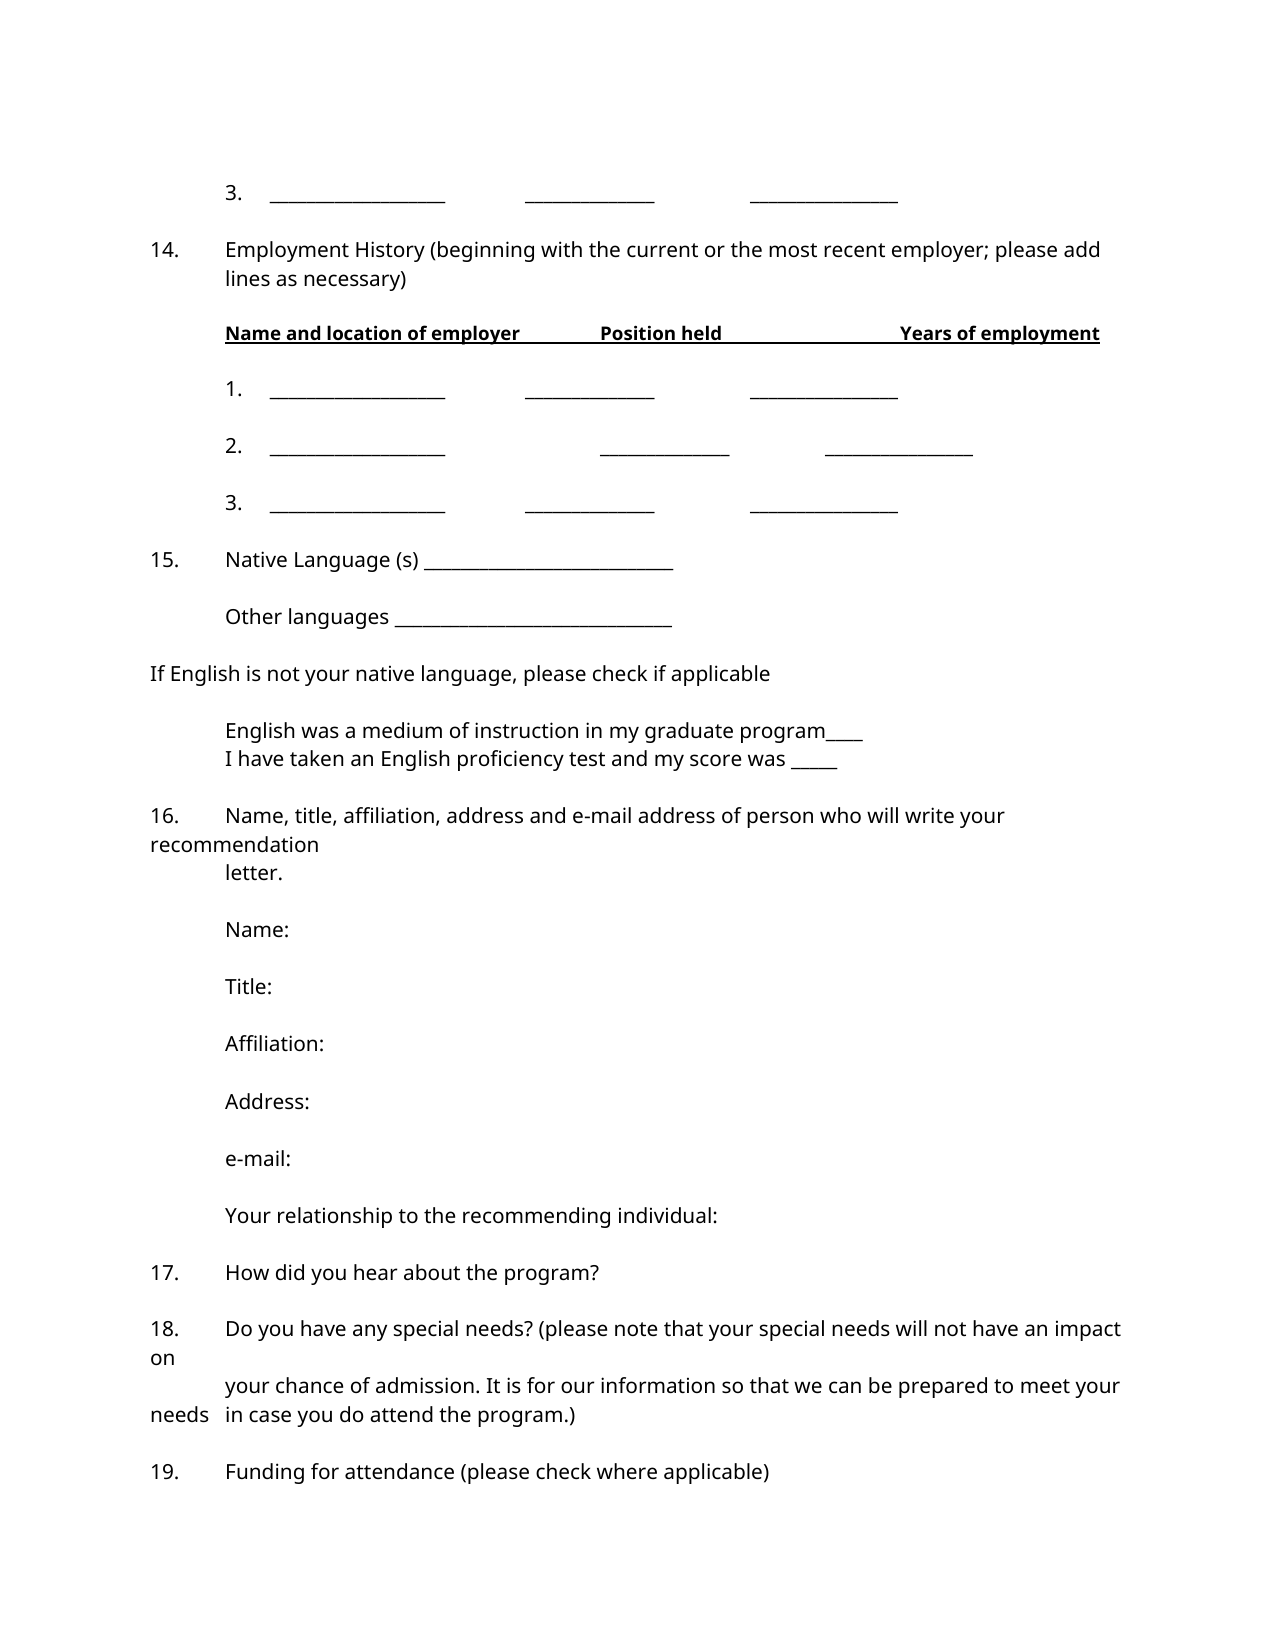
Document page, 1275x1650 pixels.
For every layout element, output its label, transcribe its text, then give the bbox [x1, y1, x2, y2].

text Affiliation: [150, 1029, 1125, 1058]
text 16. Name, title, affiliation, address and e-mail address of person who will write your recommendation [150, 801, 1125, 858]
text Your relationship to the recommending individual: [150, 1201, 1125, 1229]
text 3. ___________________ ______________ ________________ [150, 178, 1125, 207]
text letter. [150, 858, 1125, 887]
text I have taken an English proficiency test and my score was _____ [150, 744, 1125, 773]
text 17. How did you hear about the program? [150, 1258, 1125, 1286]
text 3. ___________________ ______________ ________________ [150, 488, 1125, 517]
text Title: [150, 972, 1125, 1001]
text your chance of admission. It is for our information so that we can be prepared to meet your needs in case you do attend the program.) [150, 1371, 1125, 1428]
text Name: [150, 915, 1125, 944]
text Name and location of employer Position held Years of employment [150, 321, 1125, 346]
text 1. ___________________ ______________ ________________ [150, 374, 1125, 403]
text lines as necessary) [150, 264, 1125, 292]
text Other languages ______________________________ [150, 602, 1125, 631]
text 14. Employment History (beginning with the current or the most recent employer; please add [150, 235, 1125, 264]
text 15. Native Language (s) ___________________________ [150, 545, 1125, 574]
text 19. Funding for attendance (please check where applicable) [150, 1457, 1125, 1485]
text 18. Do you have any special needs? (please note that your special needs will not have an impact on [150, 1314, 1125, 1371]
text If English is not your native language, please check if applicable [150, 659, 1125, 688]
text 2. ___________________ ______________ ________________ [150, 431, 1125, 460]
text English was a medium of instruction in my graduate program____ [150, 716, 1125, 744]
text e-mail: [150, 1144, 1125, 1172]
text Address: [150, 1087, 1125, 1115]
